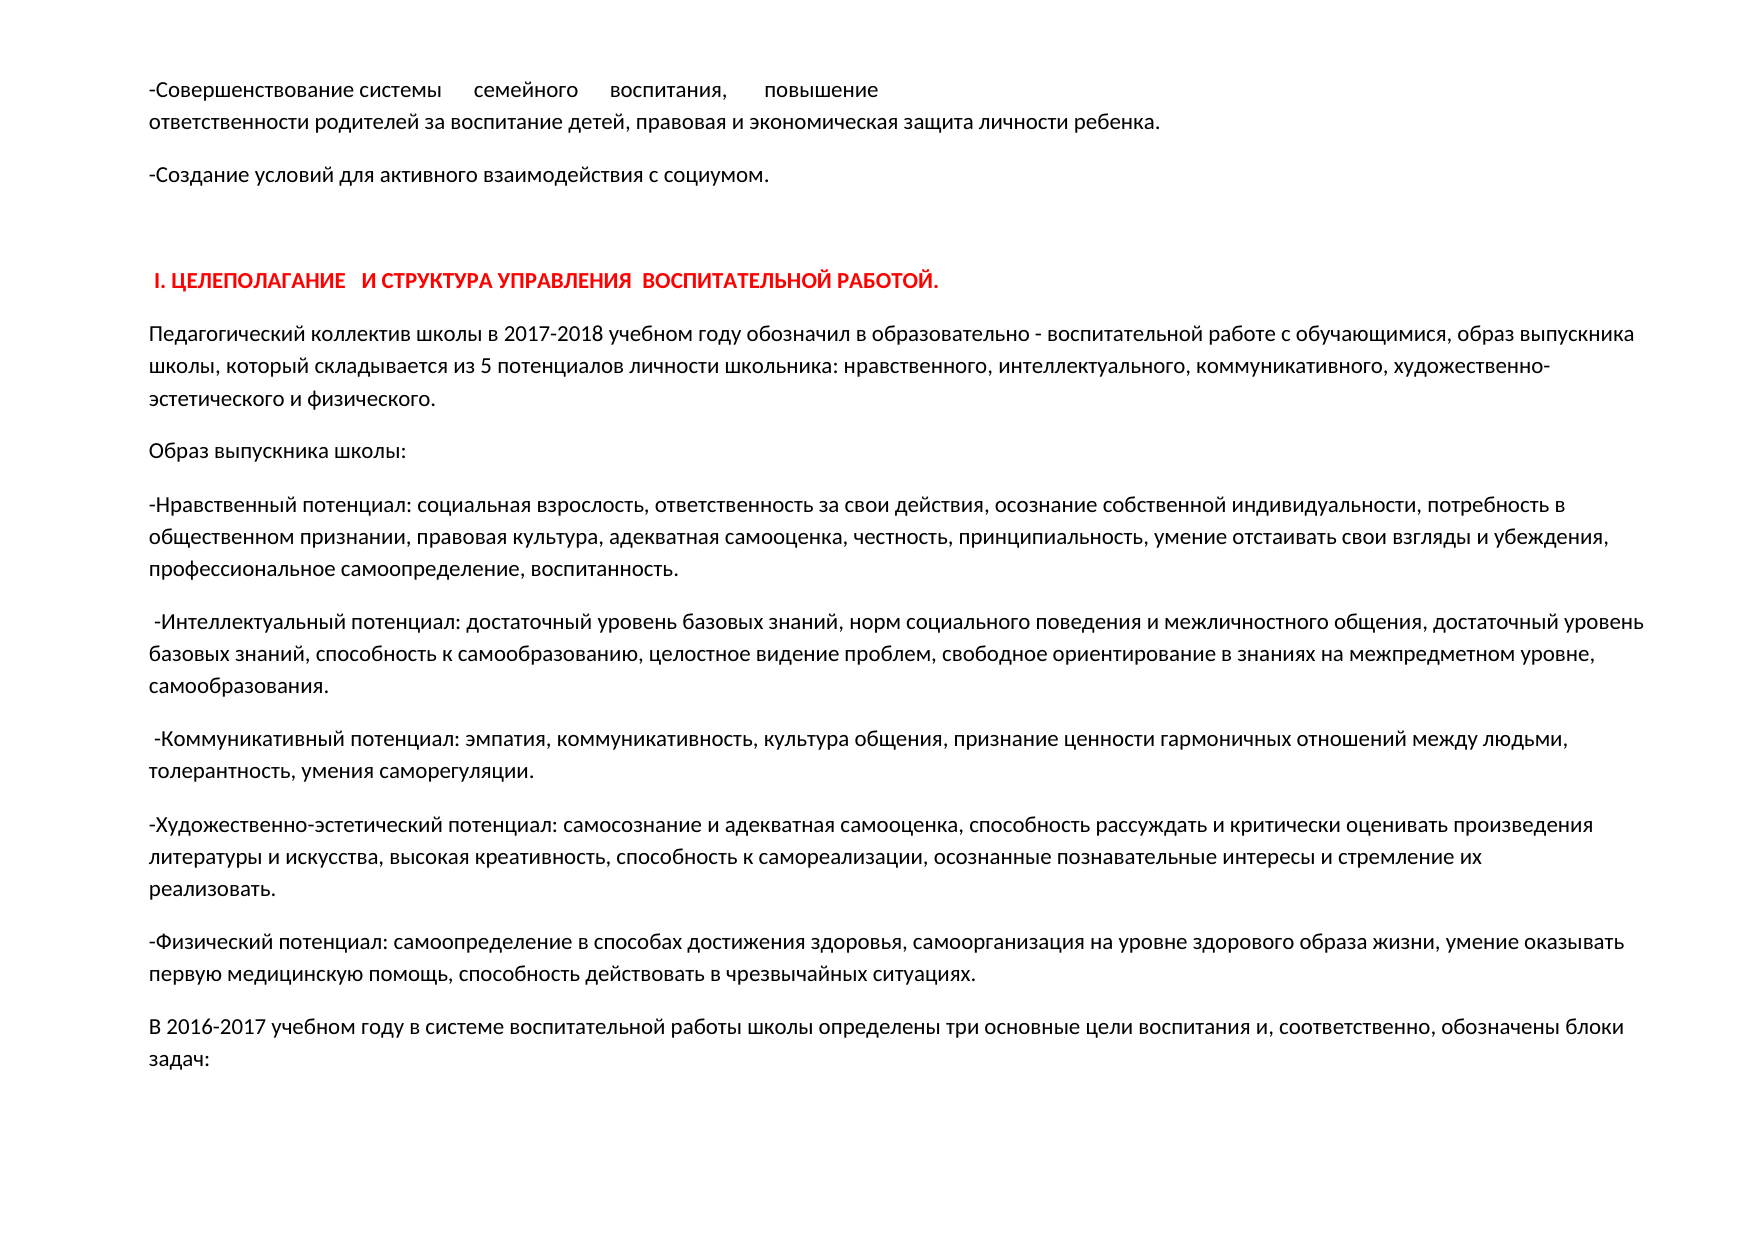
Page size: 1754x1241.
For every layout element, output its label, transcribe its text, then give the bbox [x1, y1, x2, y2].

text -Интеллектуальный потенциал: достаточный уровень базовых знаний, норм социального поведения и межличностного общения, достаточный уровень базовых знаний, способность к самообразованию, целостное видение проблем, свободное ориентирование в знаниях на межпредметном уровне, самообразования. [149, 607, 1679, 699]
text I. ЦЕЛЕПОЛАГАНИЕ И СТРУКТУРА УПРАВЛЕНИЯ ВОСПИТАТЕЛЬНОЙ РАБОТОЙ. [149, 266, 1679, 294]
text -Совершенствование системы семейного воспитания, повышение ответственности родителей за воспитание детей, правовая и экономическая защита личности ребенка. [149, 75, 1679, 135]
text -Художественно-эстетический потенциал: самосознание и адекватная самооценка, способность рассуждать и критически оценивать произведения литературы и искусства, высокая креативность, способность к самореализации, осознанные познавательные интересы и стремление их реализовать. [149, 810, 1679, 902]
text Педагогический коллектив школы в 2017-2018 учебном году обозначил в образовательно - воспитательной работе с обучающимися, образ выпускника школы, который складывается из 5 потенциалов личности школьника: нравственного, интеллектуального, коммуникативного, художественно-эстетического и физического. [149, 319, 1679, 412]
text -Создание условий для активного взаимодействия с социумом. [149, 160, 1679, 188]
text -Нравственный потенциал: социальная взрослость, ответственность за свои действия, осознание собственной индивидуальности, потребность в общественном признании, правовая культура, адекватная самооценка, честность, принципиальность, умение отстаивать свои взгляды и убеждения, профессиональное самоопределение, воспитанность. [149, 490, 1679, 582]
text -Коммуникативный потенциал: эмпатия, коммуникативность, культура общения, признание ценности гармоничных отношений между людьми, толерантность, умения саморегуляции. [149, 724, 1679, 785]
text В 2016-2017 учебном году в системе воспитательной работы школы определены три основные цели воспитания и, соответственно, обозначены блоки задач: [149, 1012, 1679, 1072]
text Образ выпускника школы: [149, 437, 1679, 465]
text -Физический потенциал: самоопределение в способах достижения здоровья, самоорганизация на уровне здорового образа жизни, умение оказывать первую медицинскую помощь, способность действовать в чрезвычайных ситуациях. [149, 927, 1679, 987]
